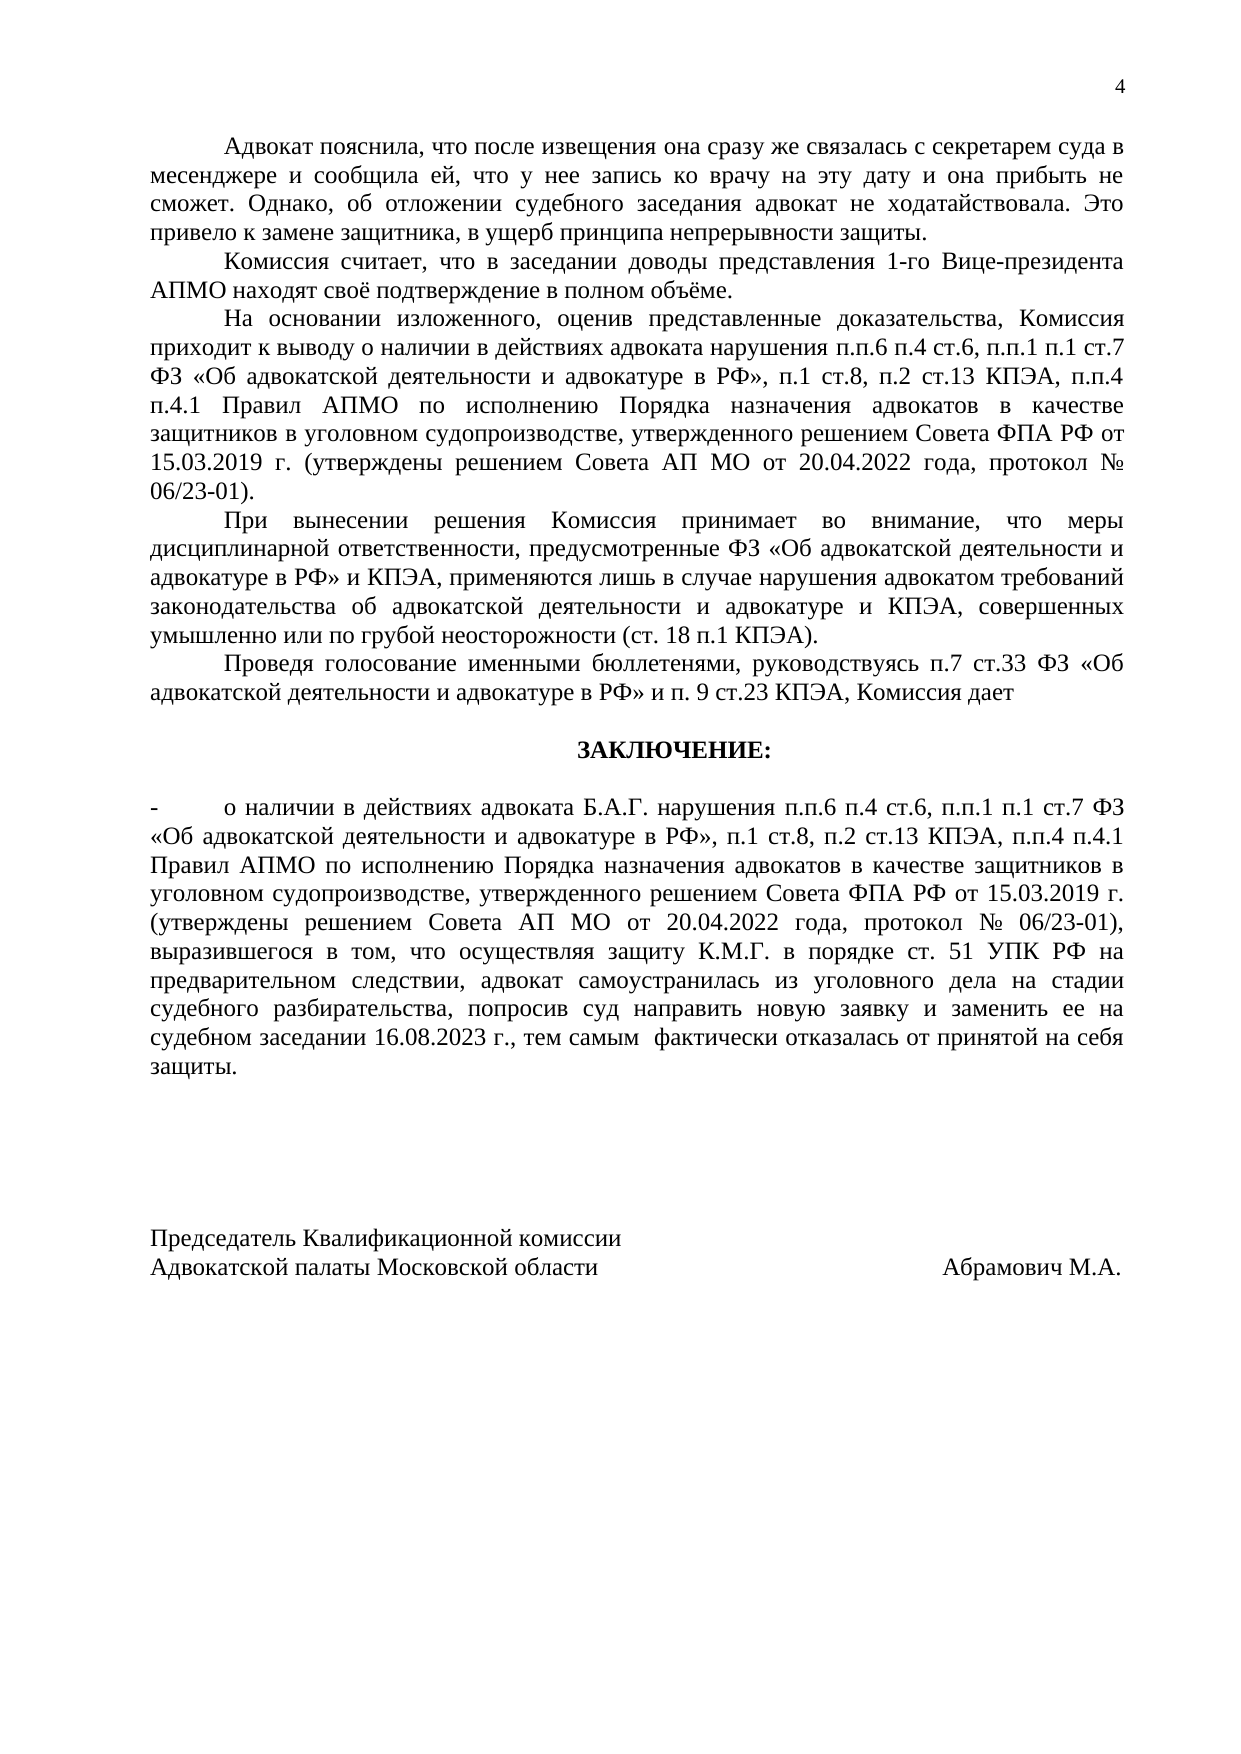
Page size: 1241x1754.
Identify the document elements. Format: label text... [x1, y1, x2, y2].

text Адвокатской палаты Московской области Абрамович М.А. [150, 1252, 1125, 1281]
text На основании изложенного, оценив представленные доказательства, Комиссия приходит к выводу о наличии в действиях адвоката нарушения п.п.6 п.4 ст.6, п.п.1 п.1 ст.7 ФЗ «Об адвокатской деятельности и адвокатуре в РФ», п.1 ст.8, п.2 ст.13 КПЭА, п.п.4 п.4.1 Правил АПМО по исполнению Порядка назначения адвокатов в качестве защитников в уголовном судопроизводстве, утвержденного решением Совета ФПА РФ от 15.03.2019 г. (утверждены решением Совета АП МО от 20.04.2022 года, протокол № 06/23-01). [150, 303, 1125, 505]
text Председатель Квалификационной комиссии [150, 1223, 1125, 1252]
text Адвокат пояснила, что после извещения она сразу же связалась с секретарем суда в месенджере и сообщила ей, что у нее запись ко врачу на эту дату и она прибыть не сможет. Однако, об отложении судебного заседания адвокат не ходатайствовала. Это привело к замене защитника, в ущерб принципа непрерывности защиты. [150, 131, 1125, 246]
text Комиссия считает, что в заседании доводы представления 1-го Вице-президента АПМО находят своё подтверждение в полном объёме. [150, 246, 1125, 303]
text При вынесении решения Комиссия принимает во внимание, что меры дисциплинарной ответственности, предусмотренные ФЗ «Об адвокатской деятельности и адвокатуре в РФ» и КПЭА, применяются лишь в случае нарушения адвокатом требований законодательства об адвокатской деятельности и адвокатуре и КПЭА, совершенных умышленно или по грубой неосторожности (ст. 18 п.1 КПЭА). [150, 505, 1125, 648]
text - о наличии в действиях адвоката Б.А.Г. нарушения п.п.6 п.4 ст.6, п.п.1 п.1 ст.7 ФЗ «Об адвокатской деятельности и адвокатуре в РФ», п.1 ст.8, п.2 ст.13 КПЭА, п.п.4 п.4.1 Правил АПМО по исполнению Порядка назначения адвокатов в качестве защитников в уголовном судопроизводстве, утвержденного решением Совета ФПА РФ от 15.03.2019 г. (утверждены решением Совета АП МО от 20.04.2022 года, протокол № 06/23-01), выразившегося в том, что осуществляя защиту К.М.Г. в порядке ст. 51 УПК РФ на предварительном следствии, адвокат самоустранилась из уголовного дела на стадии судебного разбирательства, попросив суд направить новую заявку и заменить ее на судебном заседании 16.08.2023 г., тем самым фактически отказалась от принятой на себя защиты. [150, 792, 1125, 1080]
text ЗАКЛЮЧЕНИЕ: [150, 735, 1125, 763]
text Проведя голосование именными бюллетенями, руководствуясь п.7 ст.33 ФЗ «Об адвокатской деятельности и адвокатуре в РФ» и п. 9 ст.23 КПЭА, Комиссия дает [150, 648, 1125, 706]
